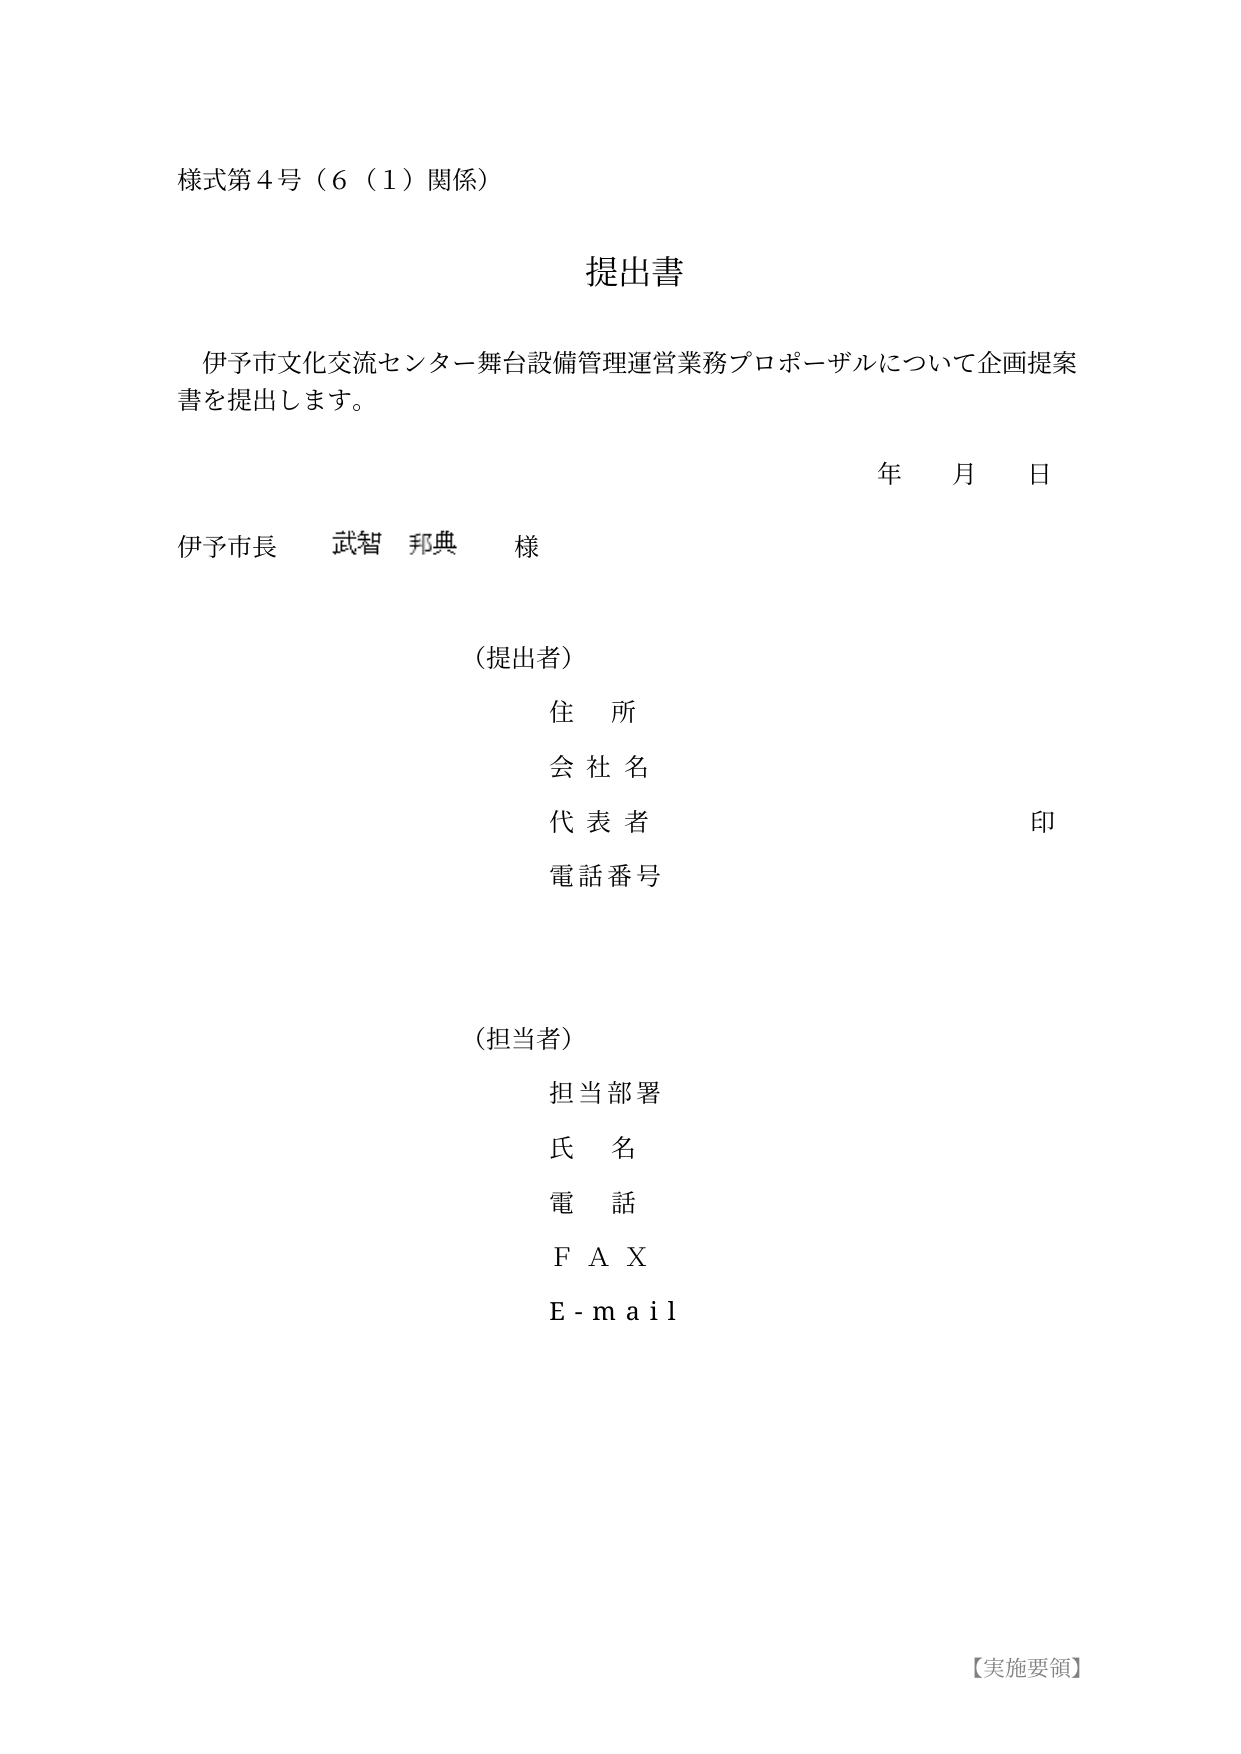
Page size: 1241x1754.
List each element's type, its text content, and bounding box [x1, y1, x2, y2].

text 電話 [549, 1183, 1092, 1220]
text 代表者 印 [549, 802, 1092, 839]
text 提出書 [177, 233, 1092, 307]
text 様式第４号（６（１）関係） [177, 160, 1092, 197]
text 伊予市長 武智 典 様 [177, 528, 322, 564]
text 伊予市長 武智 典 様 [468, 528, 1092, 564]
picture [322, 520, 468, 566]
text 住所 [549, 693, 1092, 729]
text （提出者） [462, 638, 1092, 675]
text 会社名 [549, 747, 1092, 784]
text 担当部署 [549, 1073, 1092, 1110]
text （担当者） [462, 1019, 1092, 1056]
text E-mail [549, 1292, 1092, 1329]
text 年 月 日 [177, 454, 1092, 491]
text 氏名 [549, 1128, 1092, 1165]
text ＦＡＸ [549, 1238, 1092, 1274]
text 電話番号 [549, 857, 1092, 893]
text 伊予市文化交流センター舞台設備管理運営業務プロポーザルについて企画提案書を提出します。 [177, 344, 1092, 417]
